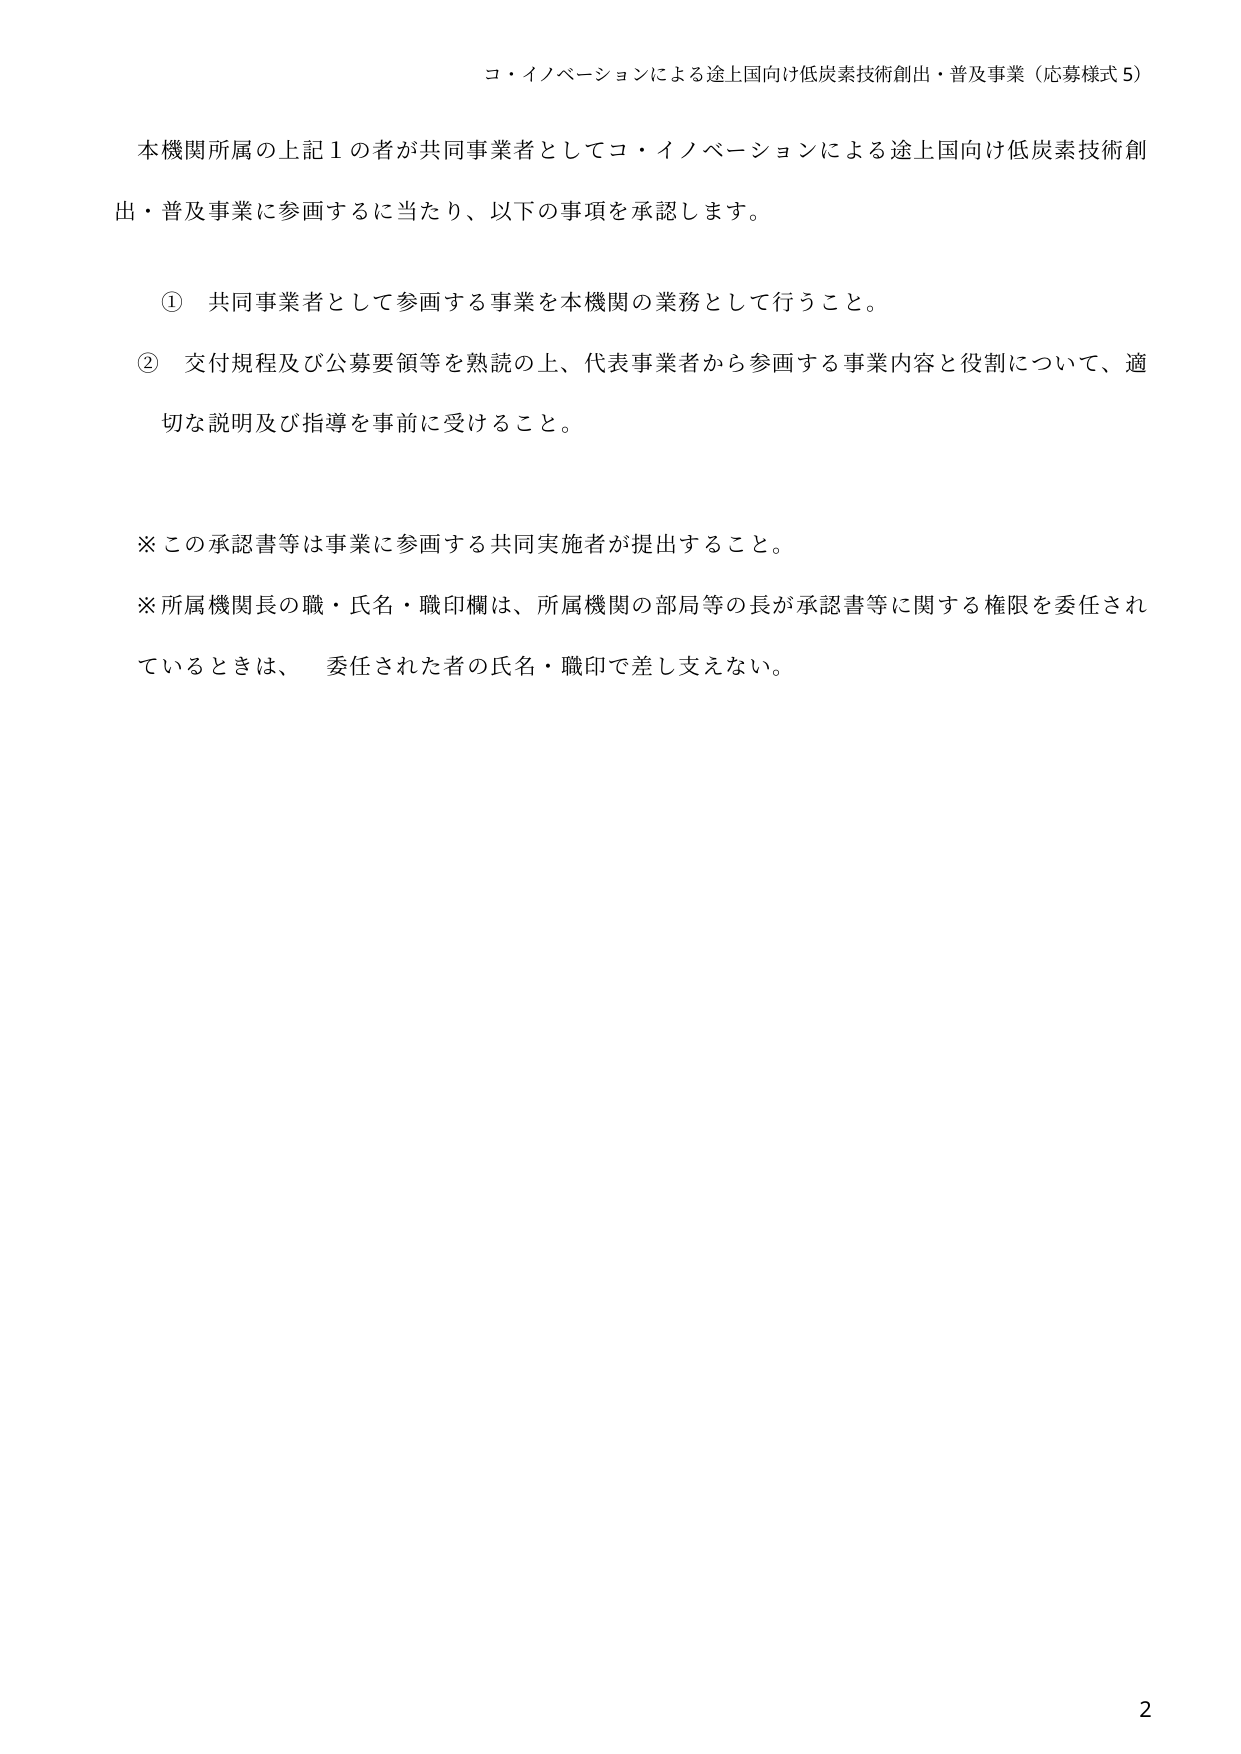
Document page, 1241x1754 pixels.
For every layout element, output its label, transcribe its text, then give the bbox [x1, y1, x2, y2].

text 本機関所属の上記１の者が共同事業者としてコ・イノベーションによる途上国向け低炭素技術創出・普及事業に参画するに当たり、以下の事項を承認します。 [114, 119, 1150, 240]
text ※この承認書等は事業に参画する共同実施者が提出すること。 [120, 513, 1150, 574]
text ※所属機関長の職・氏名・職印欄は、所属機関の部局等の長が承認書等に関する権限を委任されているときは、 委任された者の氏名・職印で差し支えない。 [120, 574, 1150, 695]
text ① 共同事業者として参画する事業を本機関の業務として行うこと。 [91, 271, 1150, 331]
text ② 交付規程及び公募要領等を熟読の上、代表事業者から参画する事業内容と役割について、適切な説明及び指導を事前に受けること。 [90, 331, 1150, 453]
